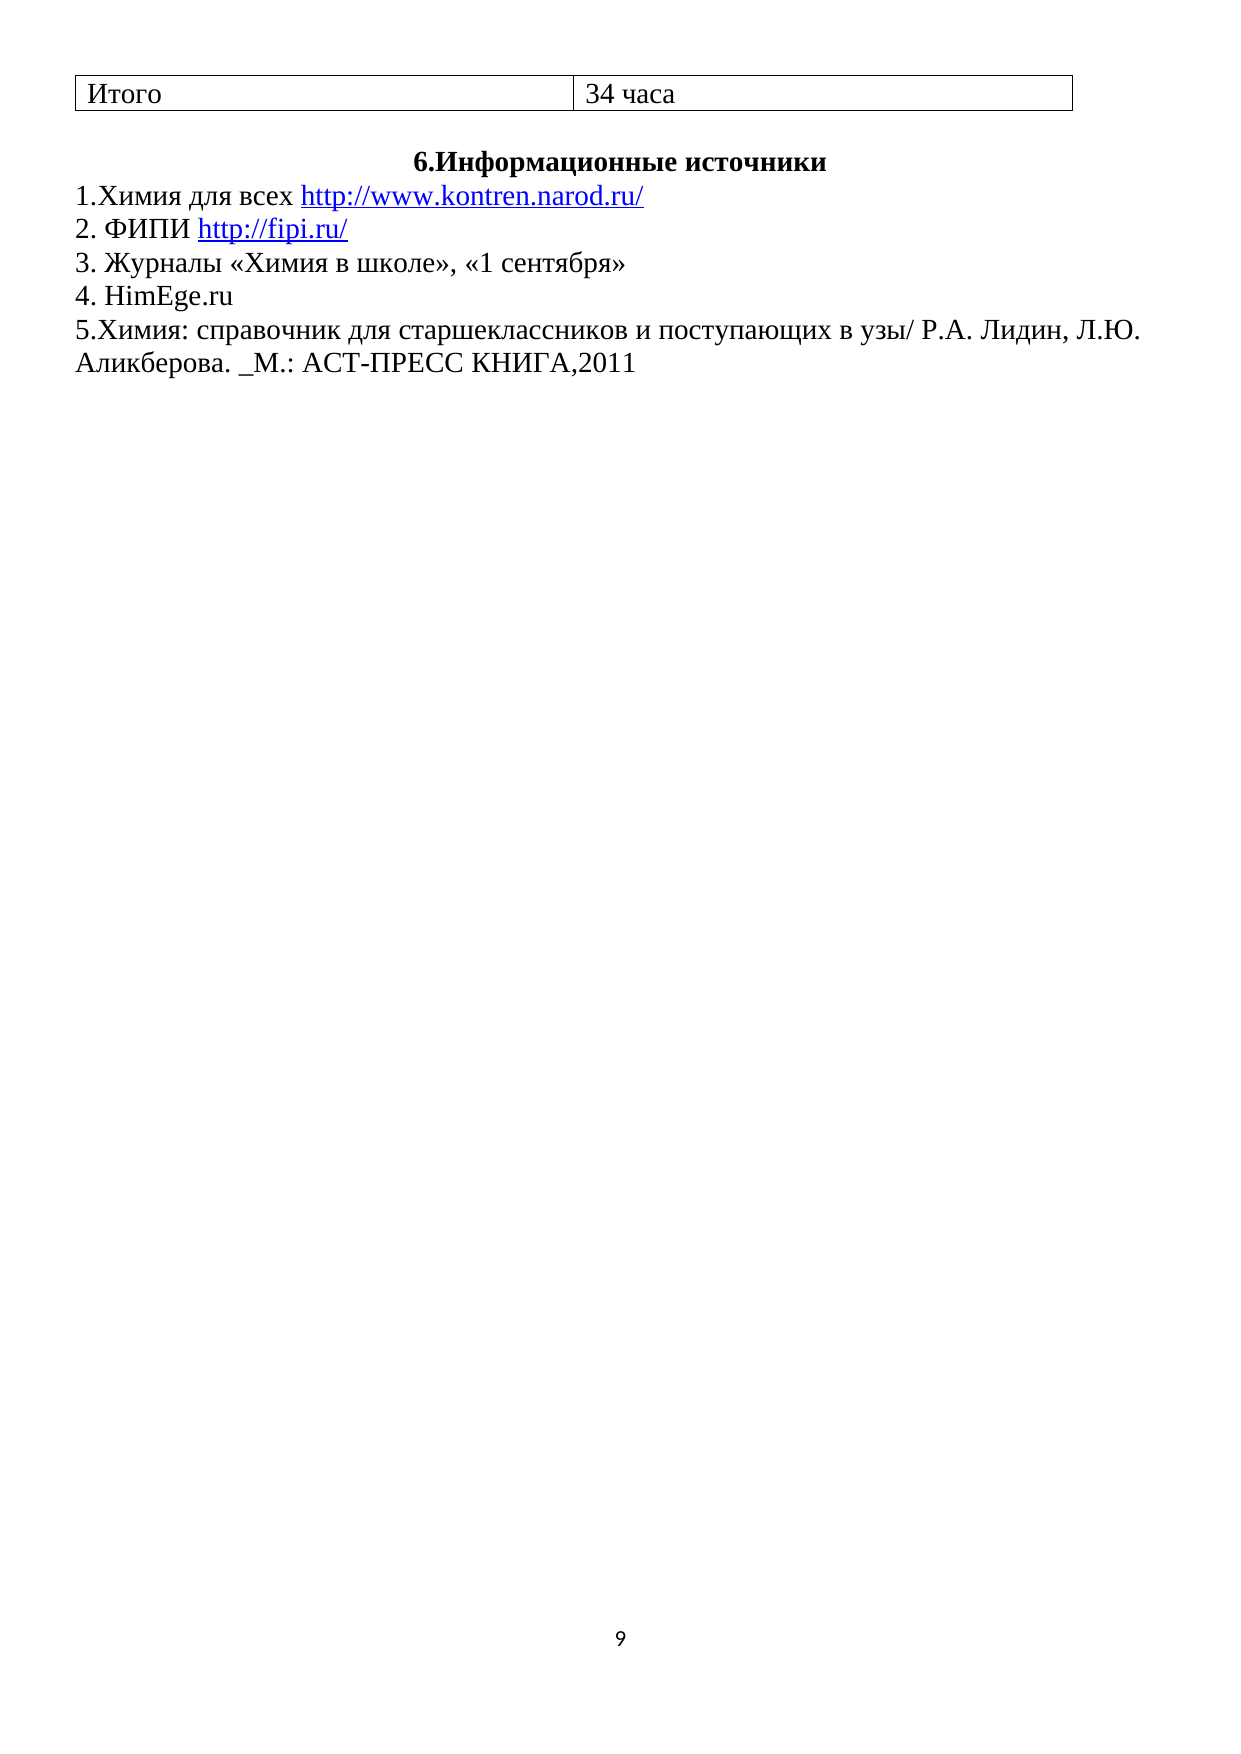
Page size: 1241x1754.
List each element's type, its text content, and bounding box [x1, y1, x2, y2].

text 4. HimEge.ru [75, 278, 1165, 312]
text 3. Журналы «Химия в школе», «1 сентября» [75, 245, 1165, 278]
text 6.Информационные источники [75, 144, 1165, 178]
text 1.Химия для всех http://www.kontren.narod.ru/ [75, 178, 1165, 211]
table_cell Итого [76, 76, 573, 109]
text 2. ФИПИ http://fipi.ru/ [75, 211, 1165, 245]
text 5.Химия: справочник для старшеклассников и поступающих в узы/ Р.А. Лидин, Л.Ю. Аликберова. _М.: АСТ-ПРЕСС КНИГА,2011 [75, 312, 1165, 379]
table_cell 34 часа [574, 76, 1072, 109]
